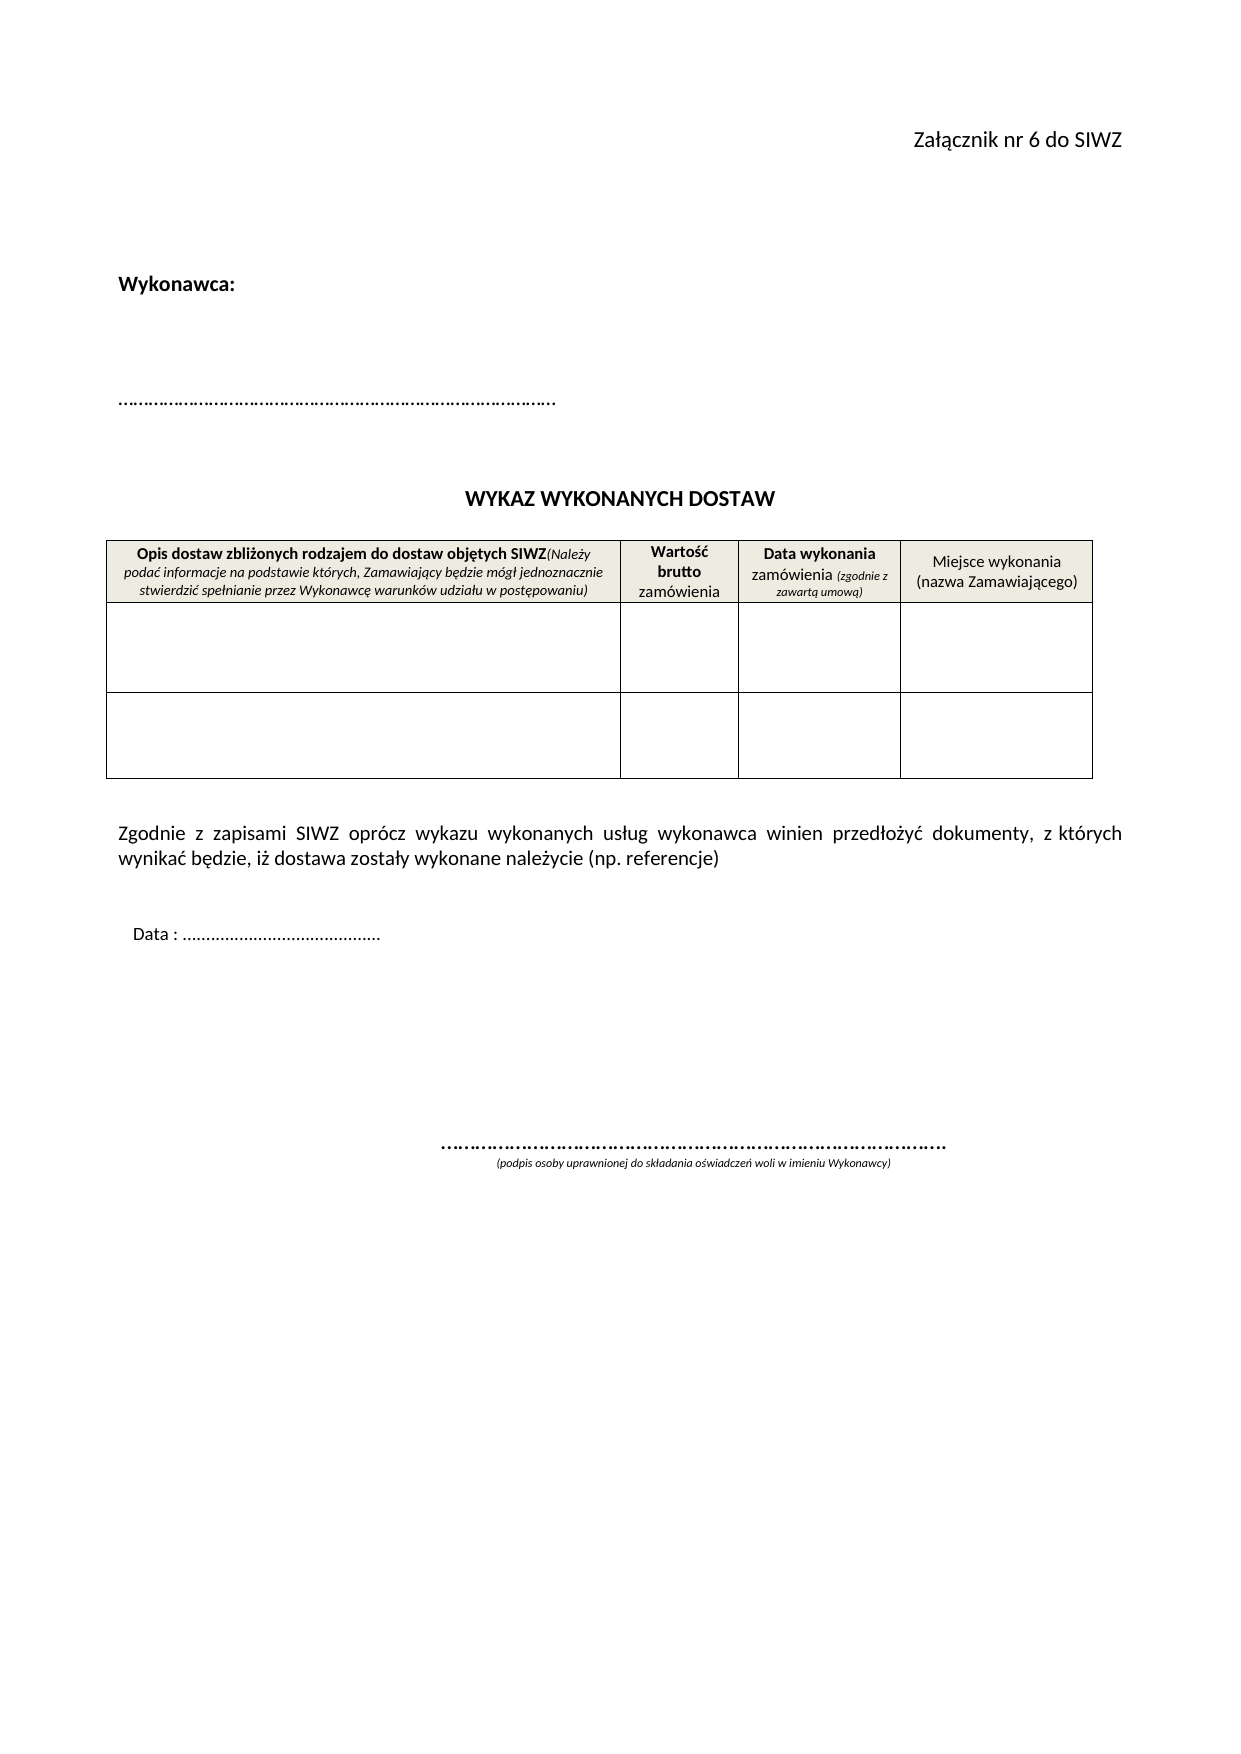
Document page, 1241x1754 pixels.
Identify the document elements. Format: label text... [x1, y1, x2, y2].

text Data : .......................................... [118, 922, 1122, 944]
table_header Miejsce wykonania (nazwa Zamawiającego) [901, 541, 1092, 602]
table_cell [901, 603, 1092, 692]
table_header Opis dostaw zbliżonych rodzajem do dostaw objętych SIWZ(Należy podać informacje na podstawie których, Zamawiający będzie mógł jednoznacznie stwierdzić spełnianie przez Wykonawcę warunków udziału w postępowaniu) [107, 541, 620, 602]
text Wykonawca: [118, 270, 1122, 297]
table_cell [739, 603, 900, 692]
table_header Data wykonania zamówienia (zgodnie z zawartą umową) [739, 541, 900, 602]
table_cell [107, 693, 620, 778]
table_cell [107, 603, 620, 692]
table_cell [621, 603, 738, 692]
table_cell [621, 693, 738, 778]
text WYKAZ WYKONANYCH DOSTAW [118, 484, 1122, 512]
text (podpis osoby uprawnionej do składania oświadczeń woli w imieniu Wykonawcy) [229, 1156, 1122, 1181]
table_header Wartość brutto zamówienia [621, 541, 738, 602]
text ……………………………………………………………………………. [229, 1125, 1122, 1156]
table_cell [739, 693, 900, 778]
table_cell [901, 693, 1092, 778]
text …………………………………………………………………………… [118, 384, 620, 411]
text Załącznik nr 6 do SIWZ [118, 125, 1122, 153]
text Zgodnie z zapisami SIWZ oprócz wykazu wykonanych usług wykonawca winien przedłożyć dokumenty, z których wynikać będzie, iż dostawa zostały wykonane należycie (np. referencje) [118, 820, 1122, 871]
